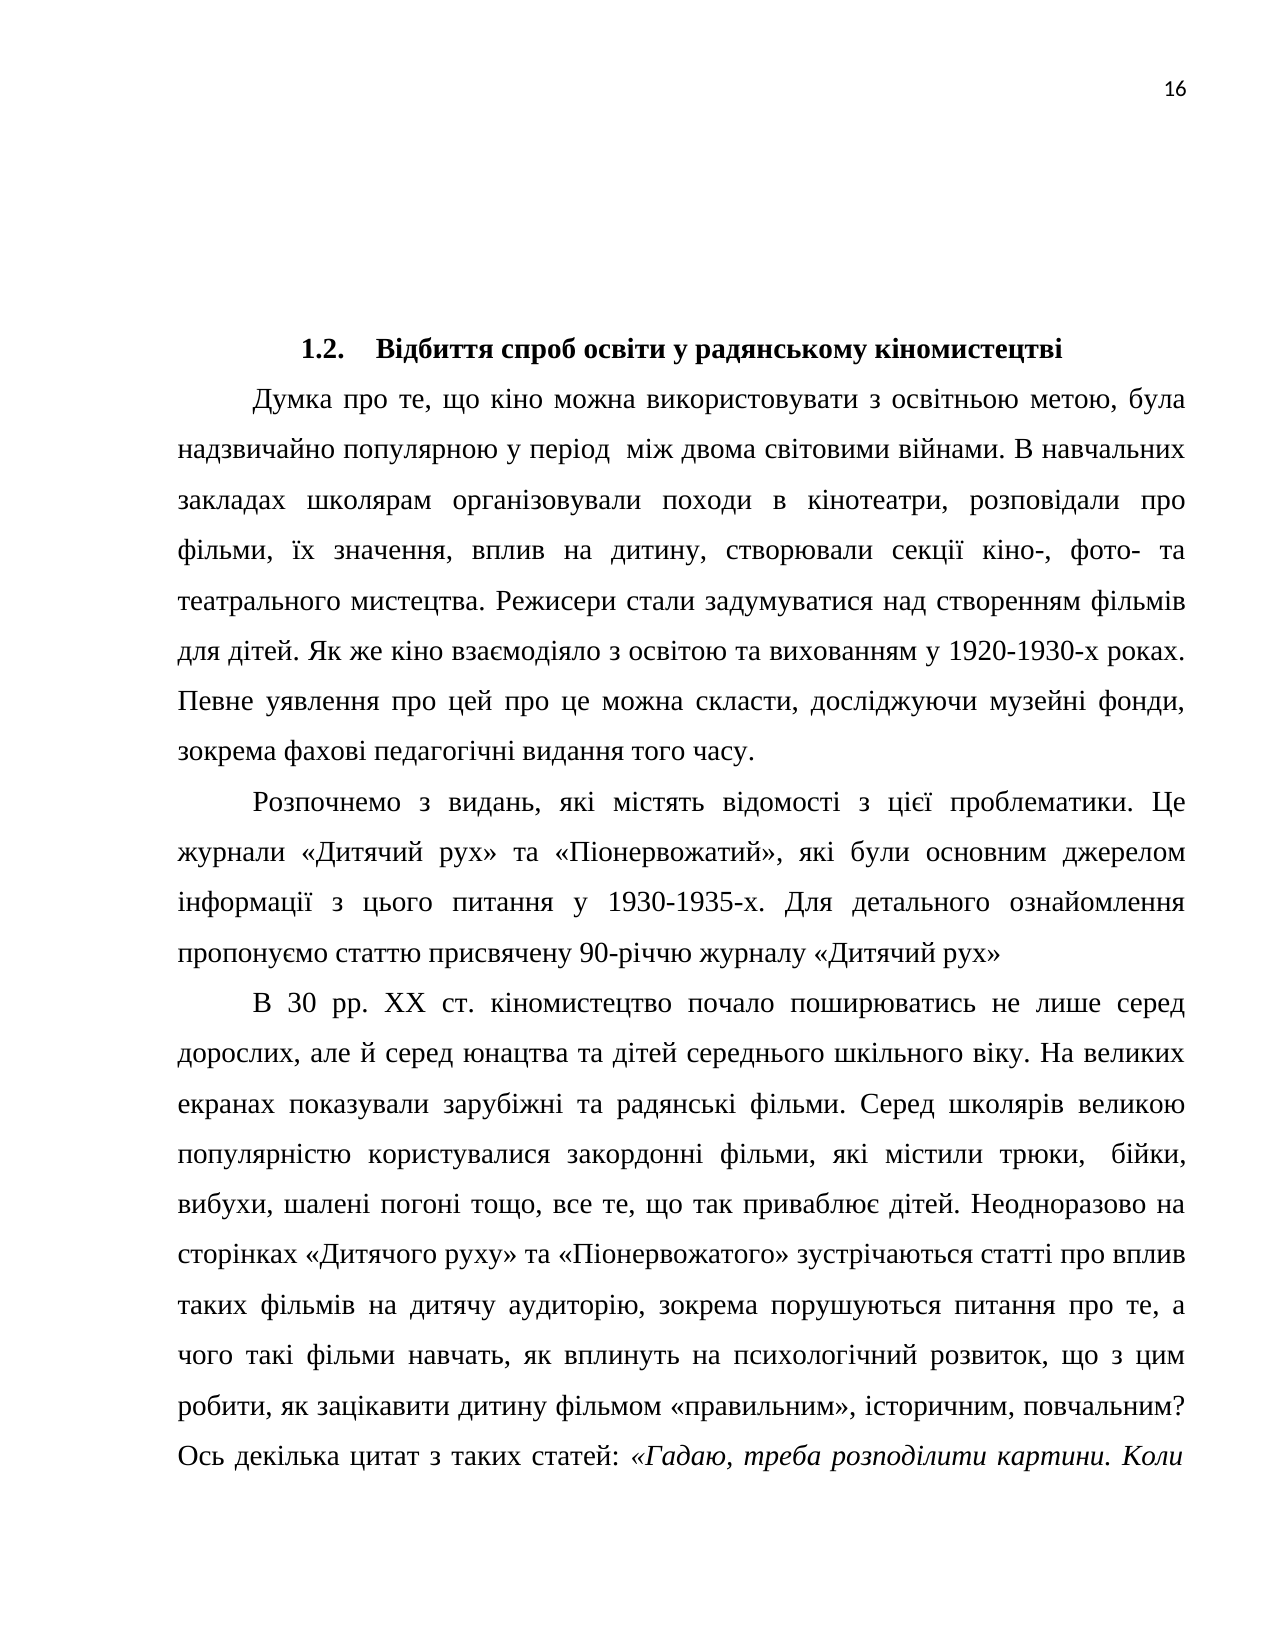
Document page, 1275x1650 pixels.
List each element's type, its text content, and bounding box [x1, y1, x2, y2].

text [177, 985, 1186, 1471]
text Думка про те, що кіно можна використовувати з освітньою метою, була надзвичайно популярною у період між двома світовими війнами. В навчальних закладах школярам організовували походи в кінотеатри, розповідали про фільми, їх значення, вплив на дитину, створювали секції кіно-, фото- та театрального мистецтва. Режисери стали задумуватися над створенням фільмів для дітей. Як же кіно взаємодіяло з освітою та вихованням у 1920-1930-х роках. Певне уявлення про цей про це можна скласти, досліджуючи музейні фонди, зокрема фахові педагогічні видання того часу. [177, 381, 1186, 767]
subtitle Відбиття спроб освіти у радянському кіномистецтві [177, 331, 1186, 364]
text Розпочнемо з видань, які містять відомості з цієї проблематики. Це журнали «Дитячий рух» та «Піонервожатий», які були основним джерелом інформації з цього питання у 1930-1935-х. Для детального ознайомлення пропонуємо статтю присвячену 90-річчю журналу «Дитячий рух» [177, 784, 1186, 968]
